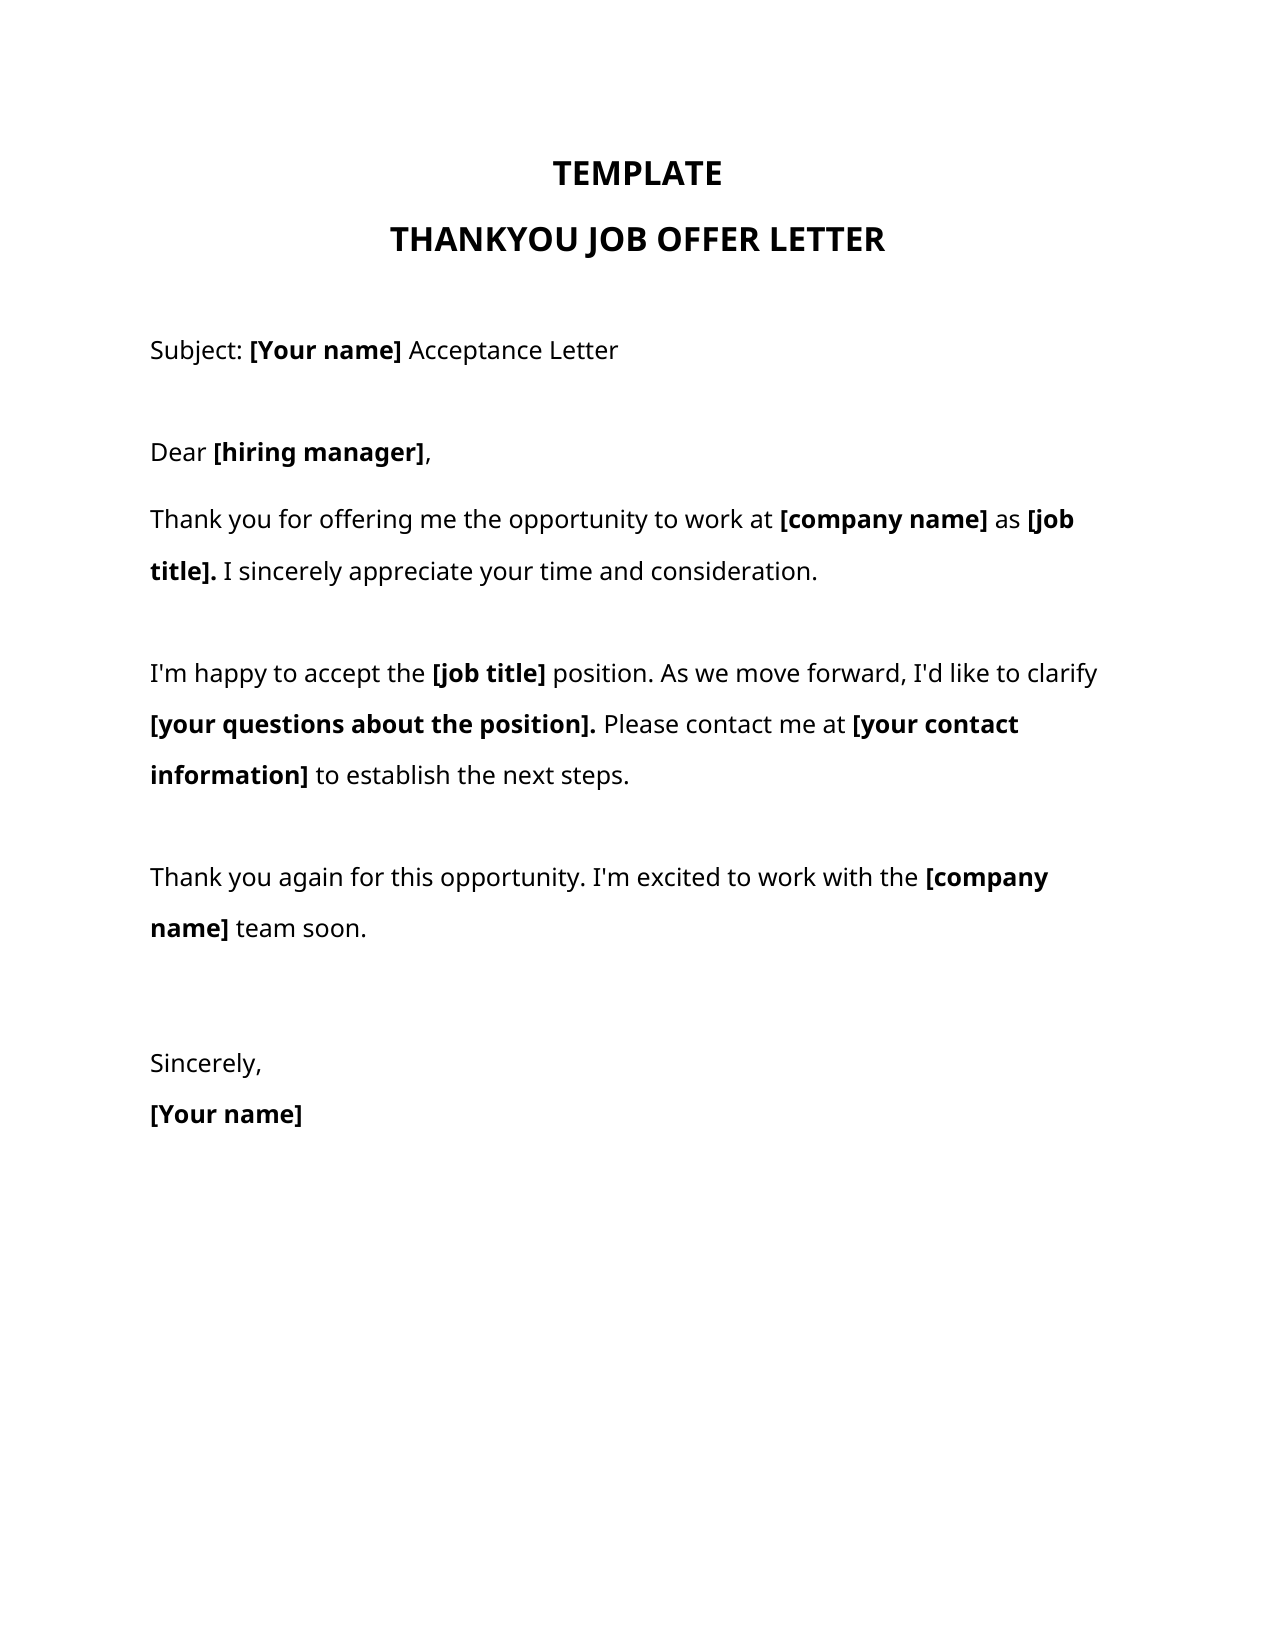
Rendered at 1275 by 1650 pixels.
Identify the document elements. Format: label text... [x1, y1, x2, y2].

text Thank you again for this opportunity. I'm excited to work with the [company name] team soon. [150, 859, 1125, 944]
text Dear [hiring manager], [150, 434, 1125, 468]
text Subject: [Your name] Acceptance Letter [150, 332, 1125, 366]
text Thank you for offering me the opportunity to work at [company name] as [job title]. I sincerely appreciate your time and consideration. [150, 502, 1125, 587]
text TEMPLATE [150, 150, 1125, 195]
text THANKYOU JOB OFFER LETTER [150, 216, 1125, 261]
text Sincerely, [150, 1046, 1125, 1080]
text [Your name] [150, 1097, 1125, 1131]
text I'm happy to accept the [job title] position. As we move forward, I'd like to clarify [your questions about the position]. Please contact me at [your contact information] to establish the next steps. [150, 655, 1125, 791]
